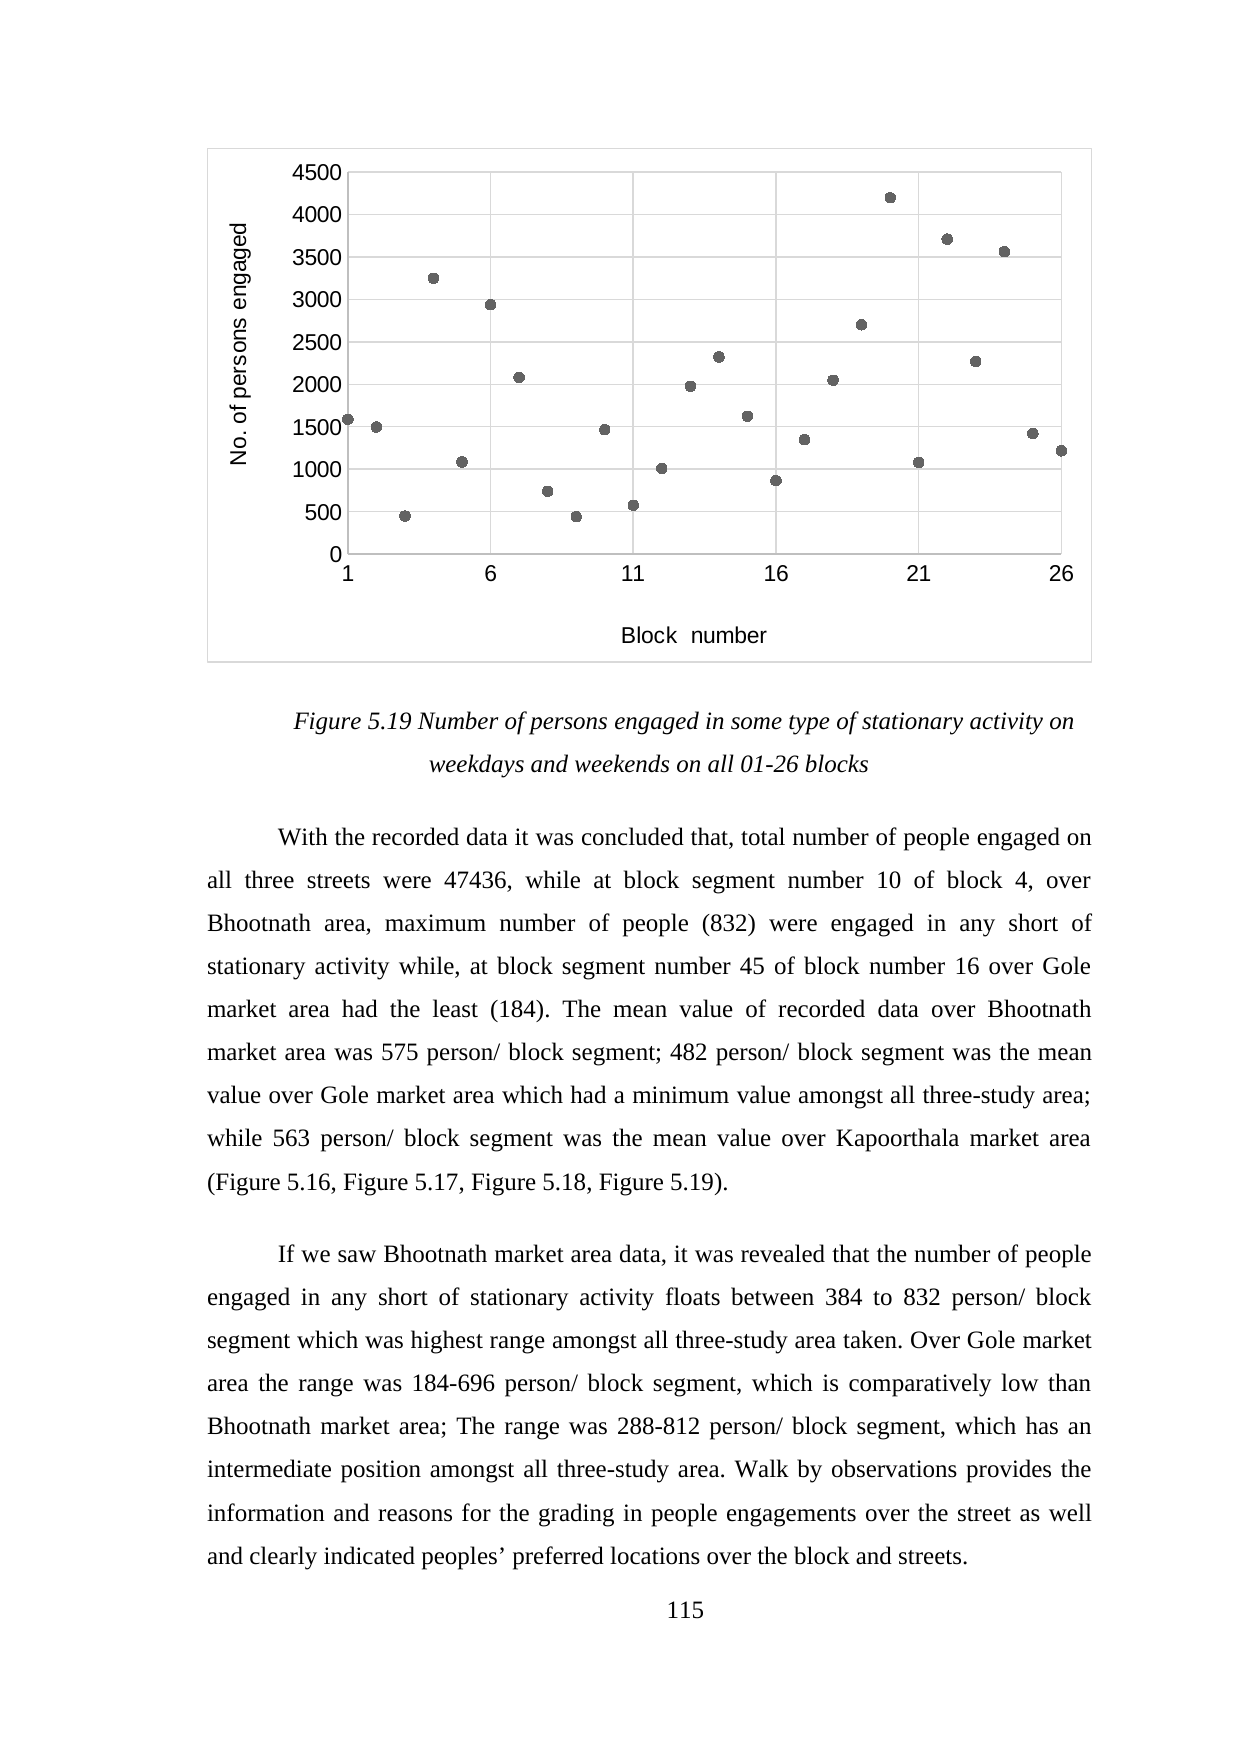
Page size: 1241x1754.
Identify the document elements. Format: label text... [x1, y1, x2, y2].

text If we saw Bhootnath market area data, it was revealed that the number of people engaged in any short of stationary activity floats between 384 to 832 person/ block segment which was highest range amongst all three-study area taken. Over Gole market area the range was 184-696 person/ block segment, which is comparatively low than Bhootnath market area; The range was 288-812 person/ block segment, which has an intermediate position amongst all three-study area. Walk by observations provides the information and reasons for the grading in people engagements over the street as well and clearly indicated peoples’ preferred locations over the block and streets. [207, 1239, 1092, 1569]
